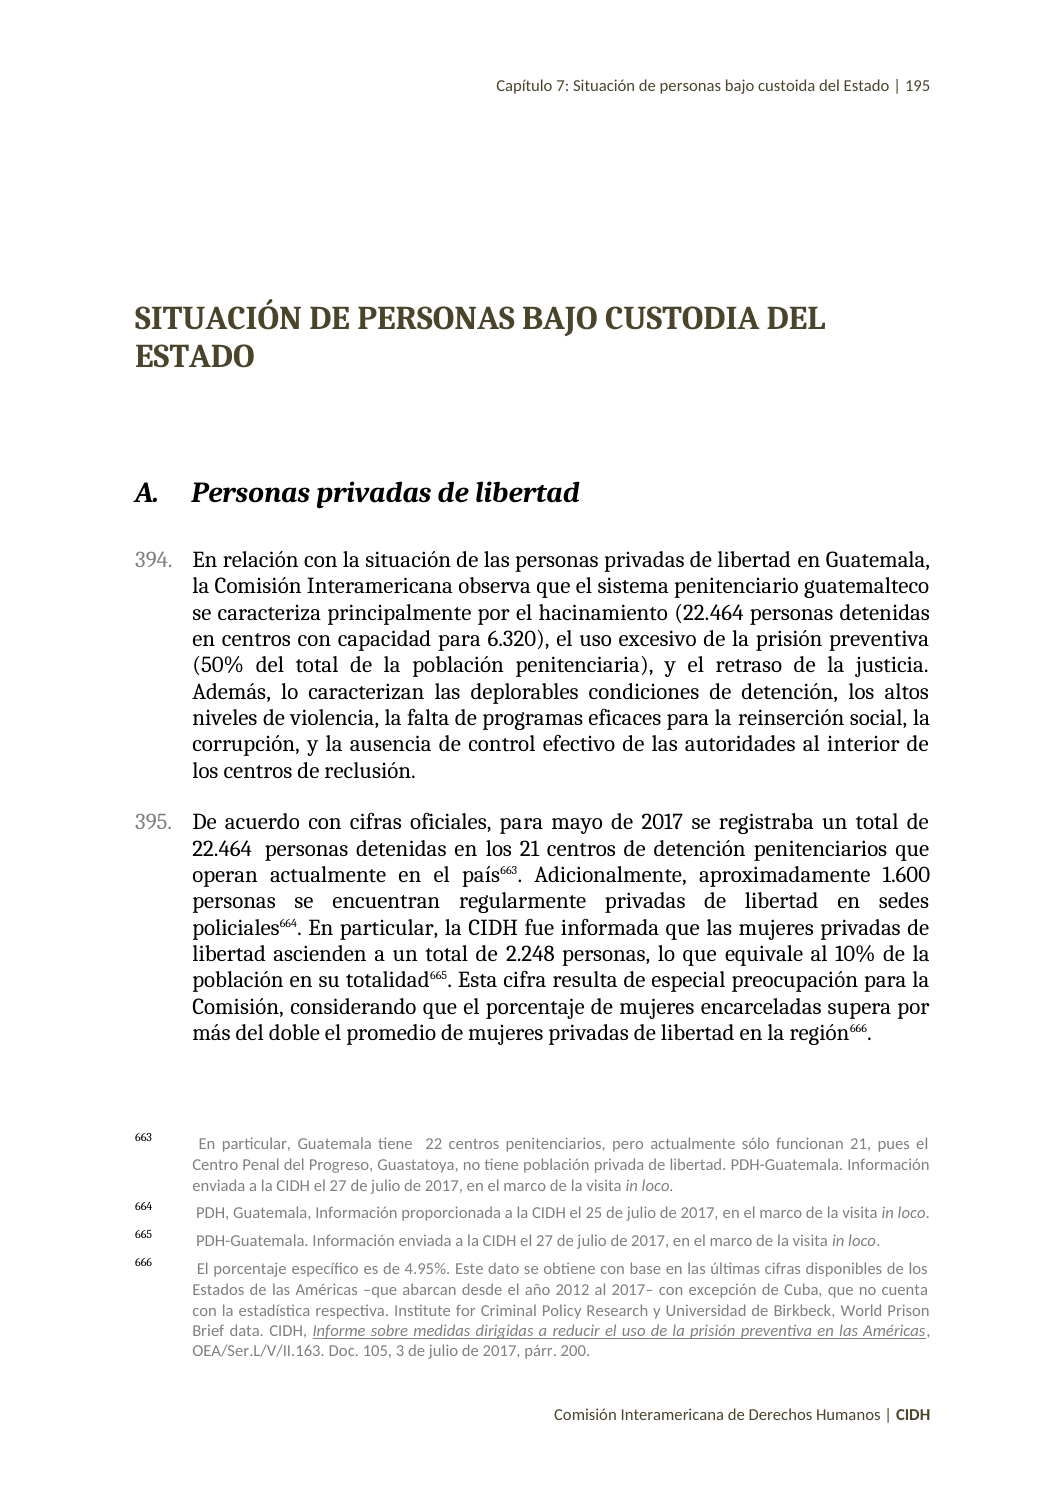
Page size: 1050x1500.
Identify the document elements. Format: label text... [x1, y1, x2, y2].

subtitle SITUACIÓN DE PERSONAS BAJO CUSTODIA DEL ESTADO [135, 299, 930, 376]
text En relación con la situación de las personas privadas de libertad en Guatemala, la Comisión Interamericana observa que el sistema penitenciario guatemalteco se caracteriza principalmente por el hacinamiento (22.464 personas detenidas en centros con capacidad para 6.320), el uso excesivo de la prisión preventiva (50% del total de la población penitenciaria), y el retraso de la justicia. Además, lo caracterizan las deplorables condiciones de detención, los altos niveles de violencia, la falta de programas eficaces para la reinserción social, la corrupción, y la ausencia de control efectivo de las autoridades al interior de los centros de reclusión. [135, 547, 930, 784]
subtitle Personas privadas de libertad [135, 476, 930, 509]
text De acuerdo con cifras oficiales, para mayo de 2017 se registraba un total de 22.464 personas detenidas en los 21 centros de detención penitenciarios que operan actualmente en el país. Adicionalmente, aproximadamente 1.600 personas se encuentran regularmente privadas de libertad en sedes policiales. En particular, la CIDH fue informada que las mujeres privadas de libertad ascienden a un total de 2.248 personas, lo que equivale al 10% de la población en su totalidad. Esta cifra resulta de especial preocupación para la Comisión, considerando que el porcentaje de mujeres encarceladas supera por más del doble el promedio de mujeres privadas de libertad en la región. [135, 809, 930, 1046]
